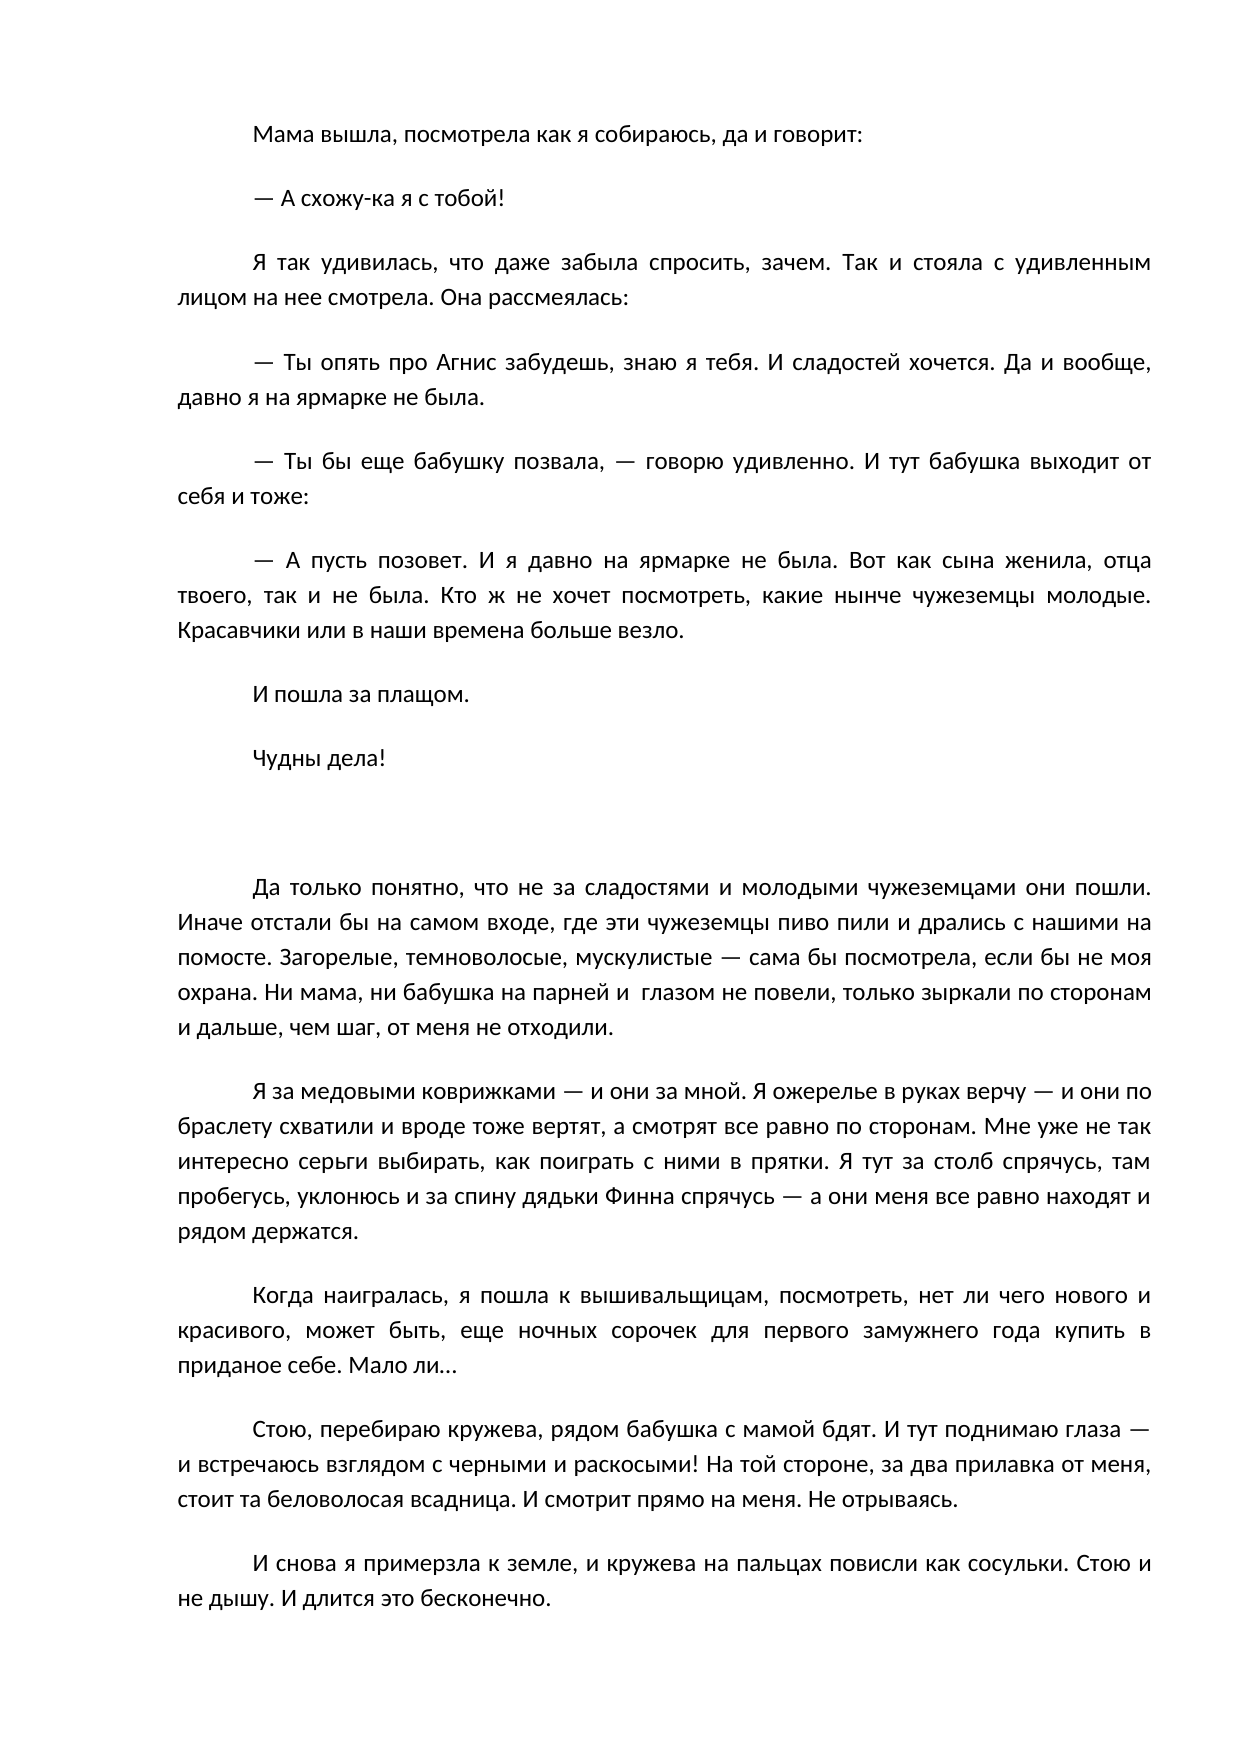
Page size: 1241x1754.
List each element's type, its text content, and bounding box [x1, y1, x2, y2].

text — А пусть позовет. И я давно на ярмарке не была. Вот как сына женила, отца твоего, так и не была. Кто ж не хочет посмотреть, какие нынче чужеземцы молодые. Красавчики или в наши времена больше везло. [177, 544, 1152, 644]
text Я так удивилась, что даже забыла спросить, зачем. Так и стояла с удивленным лицом на нее смотрела. Она рассмеялась: [177, 246, 1152, 312]
text — А схожу-ка я с тобой! [177, 182, 1152, 213]
text Когда наигралась, я пошла к вышивальщицам, посмотреть, нет ли чего нового и красивого, может быть, еще ночных сорочек для первого замужнего года купить в приданое себе. Мало ли… [177, 1279, 1152, 1379]
text И пошла за плащом. [177, 678, 1152, 709]
text Я за медовыми коврижками — и они за мной. Я ожерелье в руках верчу — и они по браслету схватили и вроде тоже вертят, а смотрят все равно по сторонам. Мне уже не так интересно серьги выбирать, как поиграть с ними в прятки. Я тут за столб спрячусь, там пробегусь, уклонюсь и за спину дядьки Финна спрячусь — а они меня все равно находят и рядом держатся. [177, 1075, 1152, 1245]
text — Ты опять про Агнис забудешь, знаю я тебя. И сладостей хочется. Да и вообще, давно я на ярмарке не была. [177, 346, 1152, 411]
text И снова я примерзла к земле, и кружева на пальцах повисли как сосульки. Стою и не дышу. И длится это бесконечно. [177, 1547, 1152, 1613]
text Чудны дела! [177, 742, 1152, 773]
text — Ты бы еще бабушку позвала, — говорю удивленно. И тут бабушка выходит от себя и тоже: [177, 445, 1152, 510]
text Стою, перебираю кружева, рядом бабушка с мамой бдят. И тут поднимаю глаза — и встречаюсь взглядом с черными и раскосыми! На той стороне, за два прилавка от меня, стоит та беловолосая всадница. И смотрит прямо на меня. Не отрываясь. [177, 1413, 1152, 1514]
text Мама вышла, посмотрела как я собираюсь, да и говорит: [177, 118, 1152, 149]
text Да только понятно, что не за сладостями и молодыми чужеземцами они пошли. Иначе отстали бы на самом входе, где эти чужеземцы пиво пили и дрались с нашими на помосте. Загорелые, темноволосые, мускулистые — сама бы посмотрела, если бы не моя охрана. Ни мама, ни бабушка на парней и глазом не повели, только зыркали по сторонам и дальше, чем шаг, от меня не отходили. [177, 871, 1152, 1041]
